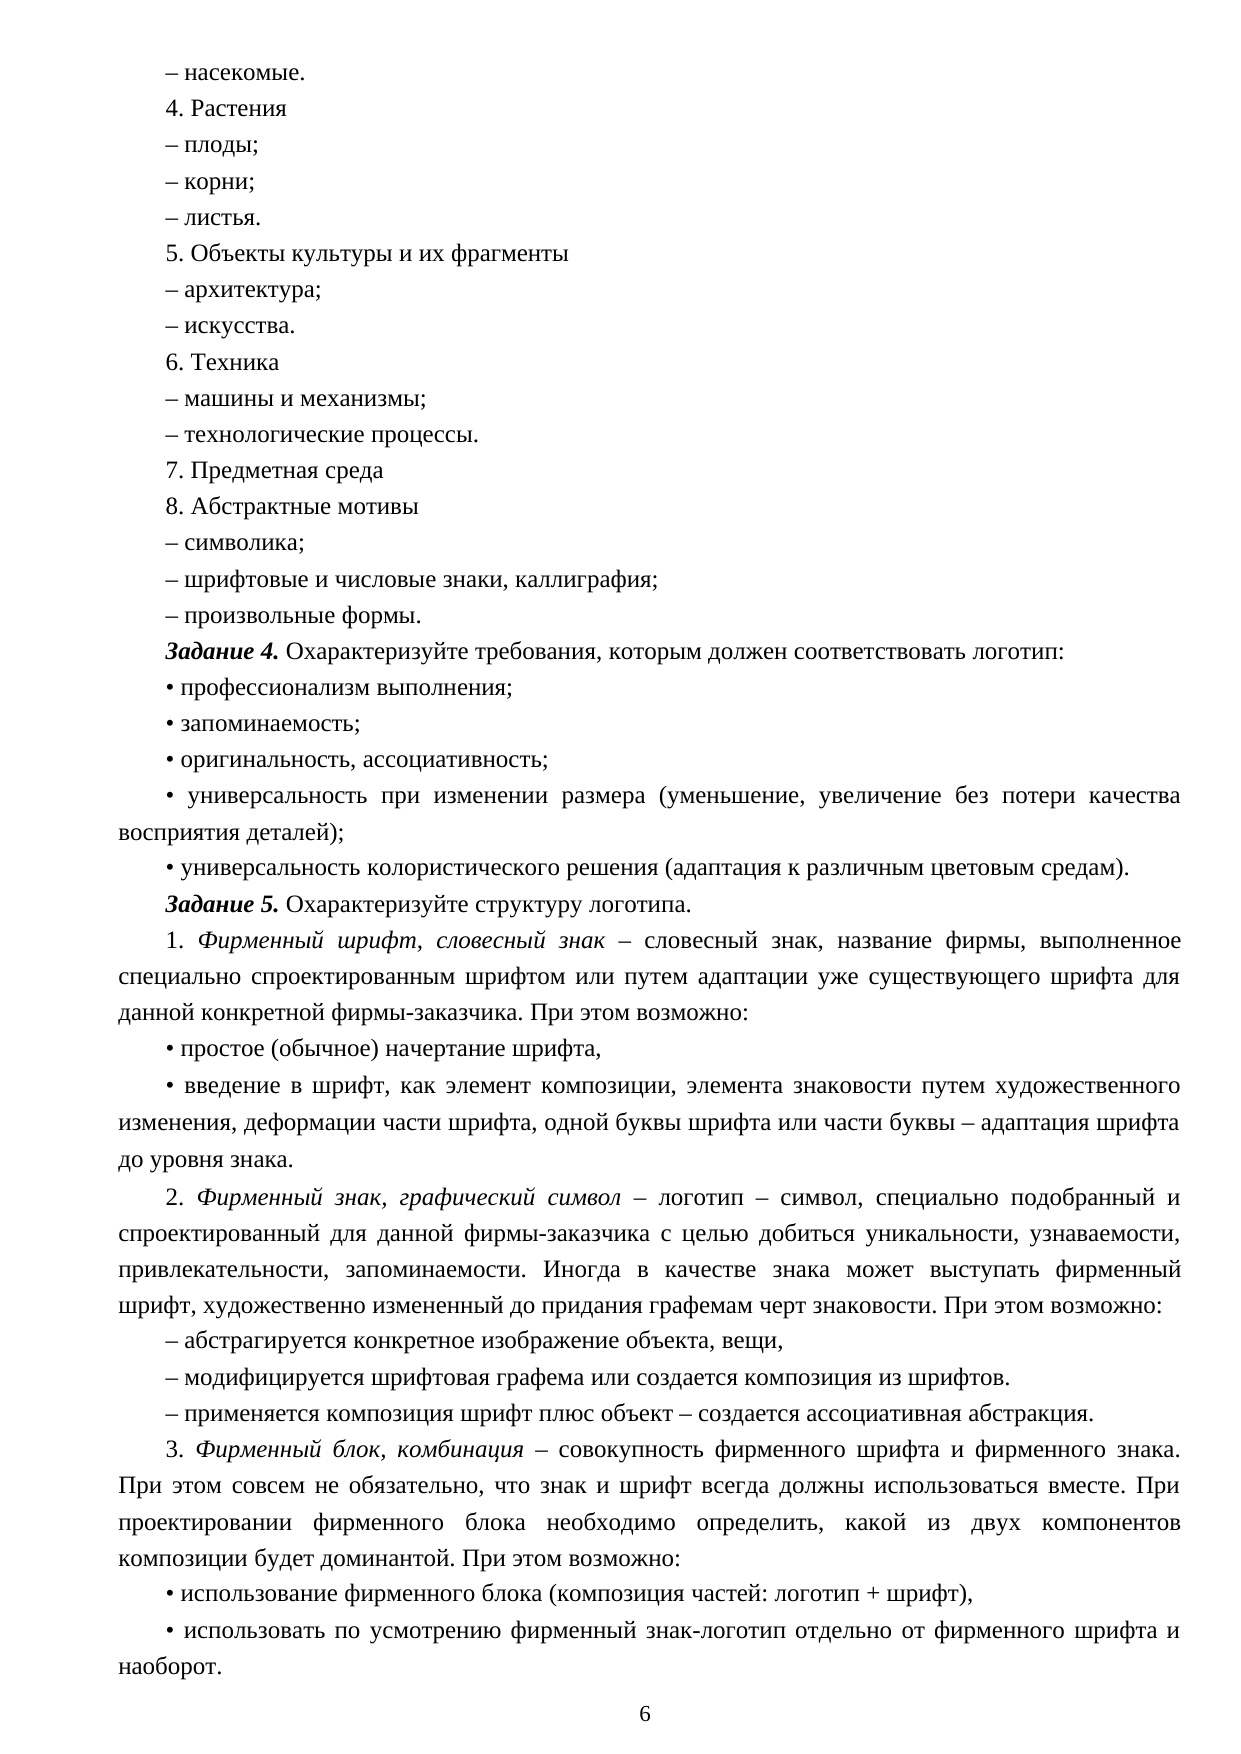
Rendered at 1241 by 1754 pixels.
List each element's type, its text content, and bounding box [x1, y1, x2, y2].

list Фирменный блок, комбинация – совокупность фирменного шрифта и фирменного знака. При этом совсем не обязательно, что знак и шрифт всегда должны использоваться вместе. При проектировании фирменного блока необходимо определить, какой из двух компонентов композиции будет доминантой. При этом возможно: [118, 1434, 1181, 1572]
list Абстрактные мотивы [165, 491, 1192, 520]
list архитектура; [165, 274, 1192, 303]
list использование фирменного блока (композиция частей: логотип + шрифт), [165, 1579, 1192, 1608]
list Предметная среда [165, 455, 1192, 484]
list универсальность колористического решения (адаптация к различным цветовым средам). [165, 853, 1192, 882]
list использовать по усмотрению фирменный знак-логотип отдельно от фирменного шрифта и наоборот. [118, 1615, 1181, 1680]
list универсальность при изменении размера (уменьшение, увеличение без потери качества восприятия деталей); [118, 781, 1181, 846]
list простое (обычное) начертание шрифта, [165, 1034, 1192, 1062]
list технологические процессы. [165, 419, 1192, 448]
list Растения [165, 93, 1192, 122]
list Фирменный шрифт, словесный знак – словесный знак, название фирмы, выполненное специально спроектированным шрифтом или путем адаптации уже существующего шрифта для данной конкретной фирмы-заказчика. При этом возможно: [118, 925, 1181, 1026]
list абстрагируется конкретное изображение объекта, вещи, [165, 1326, 1192, 1355]
list корни; [165, 166, 1192, 194]
list модифицируется шрифтовая графема или создается композиция из шрифтов. [165, 1362, 1192, 1391]
text Задание 5. Охарактеризуйте структуру логотипа. [165, 889, 1192, 918]
list введение в шрифт, как элемент композиции, элемента знаковости путем художественного изменения, деформации части шрифта, одной буквы шрифта или части буквы – адаптация шрифта до уровня знака. [118, 1070, 1181, 1173]
text Задание 4. Охарактеризуйте требования, которым должен соответствовать логотип: [165, 636, 1192, 665]
list Техника [165, 347, 1192, 375]
list насекомые. [165, 57, 1192, 86]
list оригинальность, ассоциативность; [165, 744, 1192, 773]
list произвольные формы. [165, 600, 1192, 628]
list листья. [165, 202, 1192, 231]
list запоминаемость; [165, 708, 1192, 737]
list профессионализм выполнения; [165, 672, 1192, 701]
list машины и механизмы; [165, 383, 1192, 411]
list применяется композиция шрифт плюс объект – создается ассоциативная абстракция. [165, 1398, 1192, 1427]
list плоды; [165, 129, 1192, 158]
list Фирменный знак, графический символ – логотип – символ, специально подобранный и спроектированный для данной фирмы-заказчика с целью добиться уникальности, узнаваемости, привлекательности, запоминаемости. Иногда в качестве знака может выступать фирменный шрифт, художественно измененный до придания графемам черт знаковости. При этом возможно: [118, 1182, 1181, 1319]
list шрифтовые и числовые знаки, каллиграфия; [165, 564, 1192, 592]
list искусства. [165, 310, 1192, 339]
list Объекты культуры и их фрагменты [165, 238, 1192, 267]
list символика; [165, 527, 1192, 556]
